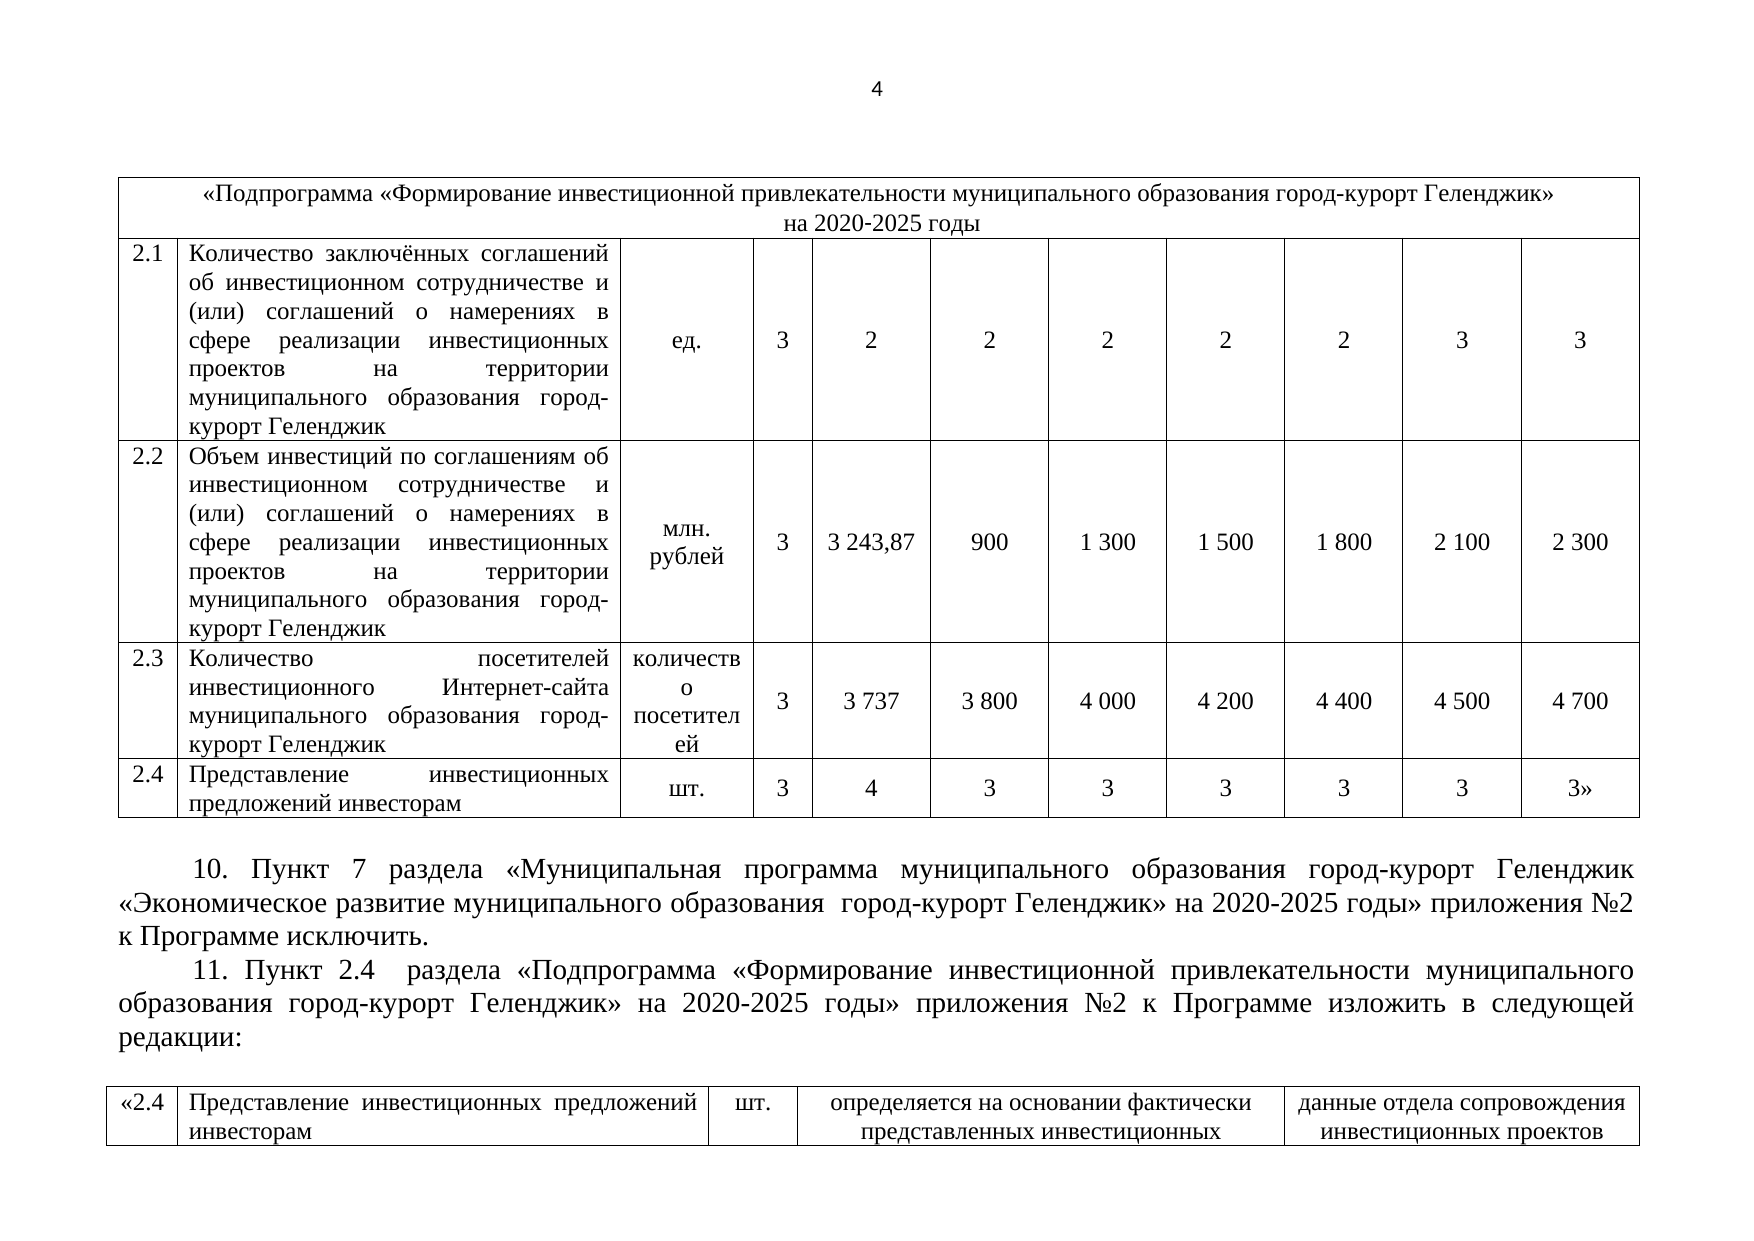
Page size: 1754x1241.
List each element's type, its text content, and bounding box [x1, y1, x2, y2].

table_header шт. [709, 1087, 797, 1144]
table_cell 4 200 [1167, 643, 1284, 758]
table_cell млн. рублей [621, 441, 753, 642]
table_cell Количество посетителей инвестиционного Интернет-сайта муниципального образования город-курорт Геленджик [178, 643, 620, 758]
table_cell 2 [931, 239, 1048, 440]
table_cell 3 [1167, 759, 1284, 817]
table_cell 4 700 [1522, 643, 1639, 758]
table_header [178, 1087, 708, 1144]
table_cell Объем инвестиций по соглашениям об инвестиционном сотрудничестве и (или) соглашений о намерениях в сфере реализации инвестиционных проектов на территории муниципального образования город-курорт Геленджик [178, 441, 620, 642]
table_cell Представление инвестиционных предложений инвесторам [178, 759, 620, 817]
table_cell 3 [754, 643, 812, 758]
table_cell 2 [1285, 239, 1402, 440]
table_cell 3 [931, 759, 1048, 817]
text 10. Пункт 7 раздела «Муниципальная программа муниципального образования город-курорт Геленджик «Экономическое развитие муниципального образования город-курорт Геленджик» на 2020-2025 годы» приложения №2 к Программе исключить. [118, 851, 1636, 952]
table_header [1285, 1087, 1639, 1144]
table_cell 3 [754, 239, 812, 440]
table_cell 4 000 [1049, 643, 1166, 758]
table_cell 2.1 [119, 239, 177, 440]
table_cell 2 300 [1522, 441, 1639, 642]
table_cell 2 [1167, 239, 1284, 440]
table_cell 3 737 [813, 643, 930, 758]
table_cell 3 [1522, 239, 1639, 440]
table_cell 3 800 [931, 643, 1048, 758]
table_cell 3 243,87 [813, 441, 930, 642]
table_cell 3 [754, 759, 812, 817]
table_cell 1 300 [1049, 441, 1166, 642]
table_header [798, 1087, 1284, 1144]
table_cell 4 400 [1285, 643, 1402, 758]
table_cell ед. [621, 239, 753, 440]
table_cell 4 500 [1403, 643, 1521, 758]
table_cell 3 [1403, 759, 1521, 817]
table_cell 2.4 [119, 759, 177, 817]
table_cell 4 [813, 759, 930, 817]
table_cell 2 [1049, 239, 1166, 440]
table_cell 2 [813, 239, 930, 440]
table_cell 3» [1522, 759, 1639, 817]
table_cell 3 [1049, 759, 1166, 817]
table_cell 2 100 [1403, 441, 1521, 642]
table_cell 1 500 [1167, 441, 1284, 642]
table_cell 3 [1403, 239, 1521, 440]
table_header «2.4 [107, 1087, 177, 1144]
table_cell шт. [621, 759, 753, 817]
table_header «Подпрограмма «Формирование инвестиционной привлекательности муниципального образования город-курорт Геленджик» на 2020-2025 годы [119, 178, 1639, 237]
table_cell Количество заключённых соглашений об инвестиционном сотрудничестве и (или) соглашений о намерениях в сфере реализации инвестиционных проектов на территории муниципального образования город-курорт Геленджик [178, 239, 620, 440]
table_cell 2.2 [119, 441, 177, 642]
text 11. Пункт 2.4 раздела «Подпрограмма «Формирование инвестиционной привлекательности муниципального образования город-курорт Геленджик» на 2020-2025 годы» приложения №2 к Программе изложить в следующей редакции: [118, 952, 1636, 1052]
table_cell 900 [931, 441, 1048, 642]
table_cell количество посетителей [621, 643, 753, 758]
table_cell 1 800 [1285, 441, 1402, 642]
table_cell 2.3 [119, 643, 177, 758]
table_cell 3 [754, 441, 812, 642]
table_cell 3 [1285, 759, 1402, 817]
